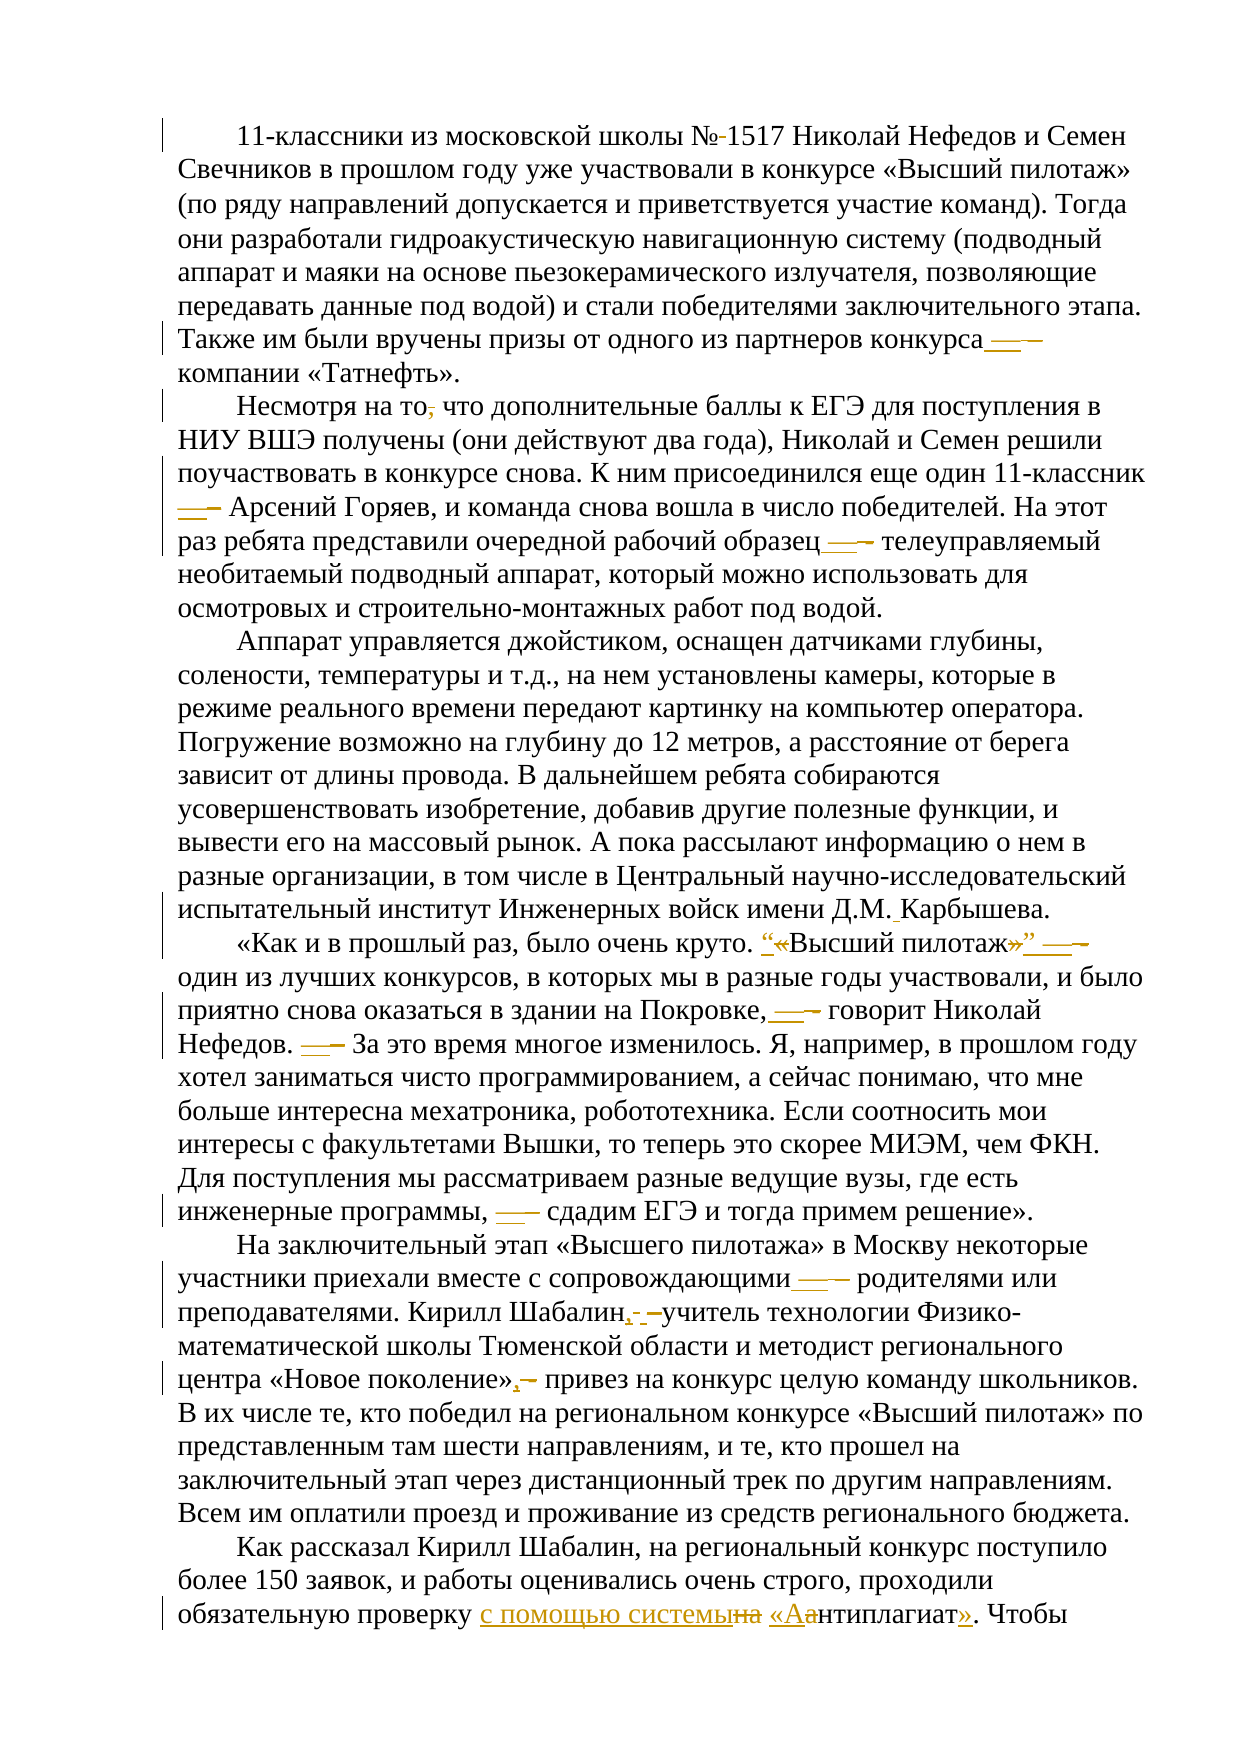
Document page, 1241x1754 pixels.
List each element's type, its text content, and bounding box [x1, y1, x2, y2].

text Аппарат управляется джойстиком, оснащен датчиками глубины, солености, температуры и т.д., на нем установлены камеры, которые в режиме реального времени передают картинку на компьютер оператора. Погружение возможно на глубину до 12 метров, а расстояние от берега зависит от длины провода. В дальнейшем ребята собираются усовершенствовать изобретение, добавив другие полезные функции, и вывести его на массовый рынок. А пока рассылают информацию о нем в разные организации, в том числе в Центральный научно-исследовательский испытательный институт Инженерных войск имени Д.М.Карбышева. [177, 623, 1152, 925]
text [177, 1529, 1152, 1629]
text «Как и в прошлый раз, было очень круто. Высший пилотаж один из лучших конкурсов, в которых мы в разные годы участвовали, и было приятно снова оказаться в здании на Покровке, говорит Николай Нефедов. За это время многое изменилось. Я, например, в прошлом году хотел заниматься чисто программированием, а сейчас понимаю, что мне больше интересна мехатроника, робототехника. Если соотносить мои интересы с факультетами Вышки, то теперь это скорее МИЭМ, чем ФКН. Для поступления мы рассматриваем разные ведущие вузы, где есть инженерные программы, сдадим ЕГЭ и тогда примем решение». [177, 925, 1152, 1227]
text Несмотря на то что дополнительные баллы к ЕГЭ для поступления в НИУ ВШЭ получены (они действуют два года), Николай и Семен решили поучаствовать в конкурсе снова. К ним присоединился еще один 11-классник Арсений Горяев, и команда снова вошла в число победителей. На этот раз ребята представили очередной рабочий образец телеуправляемый необитаемый подводный аппарат, который можно использовать для осмотровых и строительно-монтажных работ под водой. [177, 388, 1152, 623]
text 11-классники из московской школы №1517 Николай Нефедов и Семен Свечников в прошлом году уже участвовали в конкурсе «Высший пилотаж» (по ряду направлений допускается и приветствуется участие команд). Тогда они разработали гидроакустическую навигационную систему (подводный аппарат и маяки на основе пьезокерамического излучателя, позволяющие передавать данные под водой) и стали победителями заключительного этапа. Также им были вручены призы от одного из партнеров конкурса компании «Татнефть». [177, 118, 1152, 388]
text На заключительный этап «Высшего пилотажа» в Москву некоторые участники приехали вместе с сопровождающими родителями или преподавателями. Кирилл Шабалинучитель технологии Физико-математической школы Тюменской области и методист регионального центра «Новое поколение» привез на конкурс целую команду школьников. В их числе те, кто победил на региональном конкурсе «Высший пилотаж» по представленным там шести направлениям, и те, кто прошел на заключительный этап через дистанционный трек по другим направлениям. Всем им оплатили проезд и проживание из средств регионального бюджета. [177, 1227, 1152, 1529]
